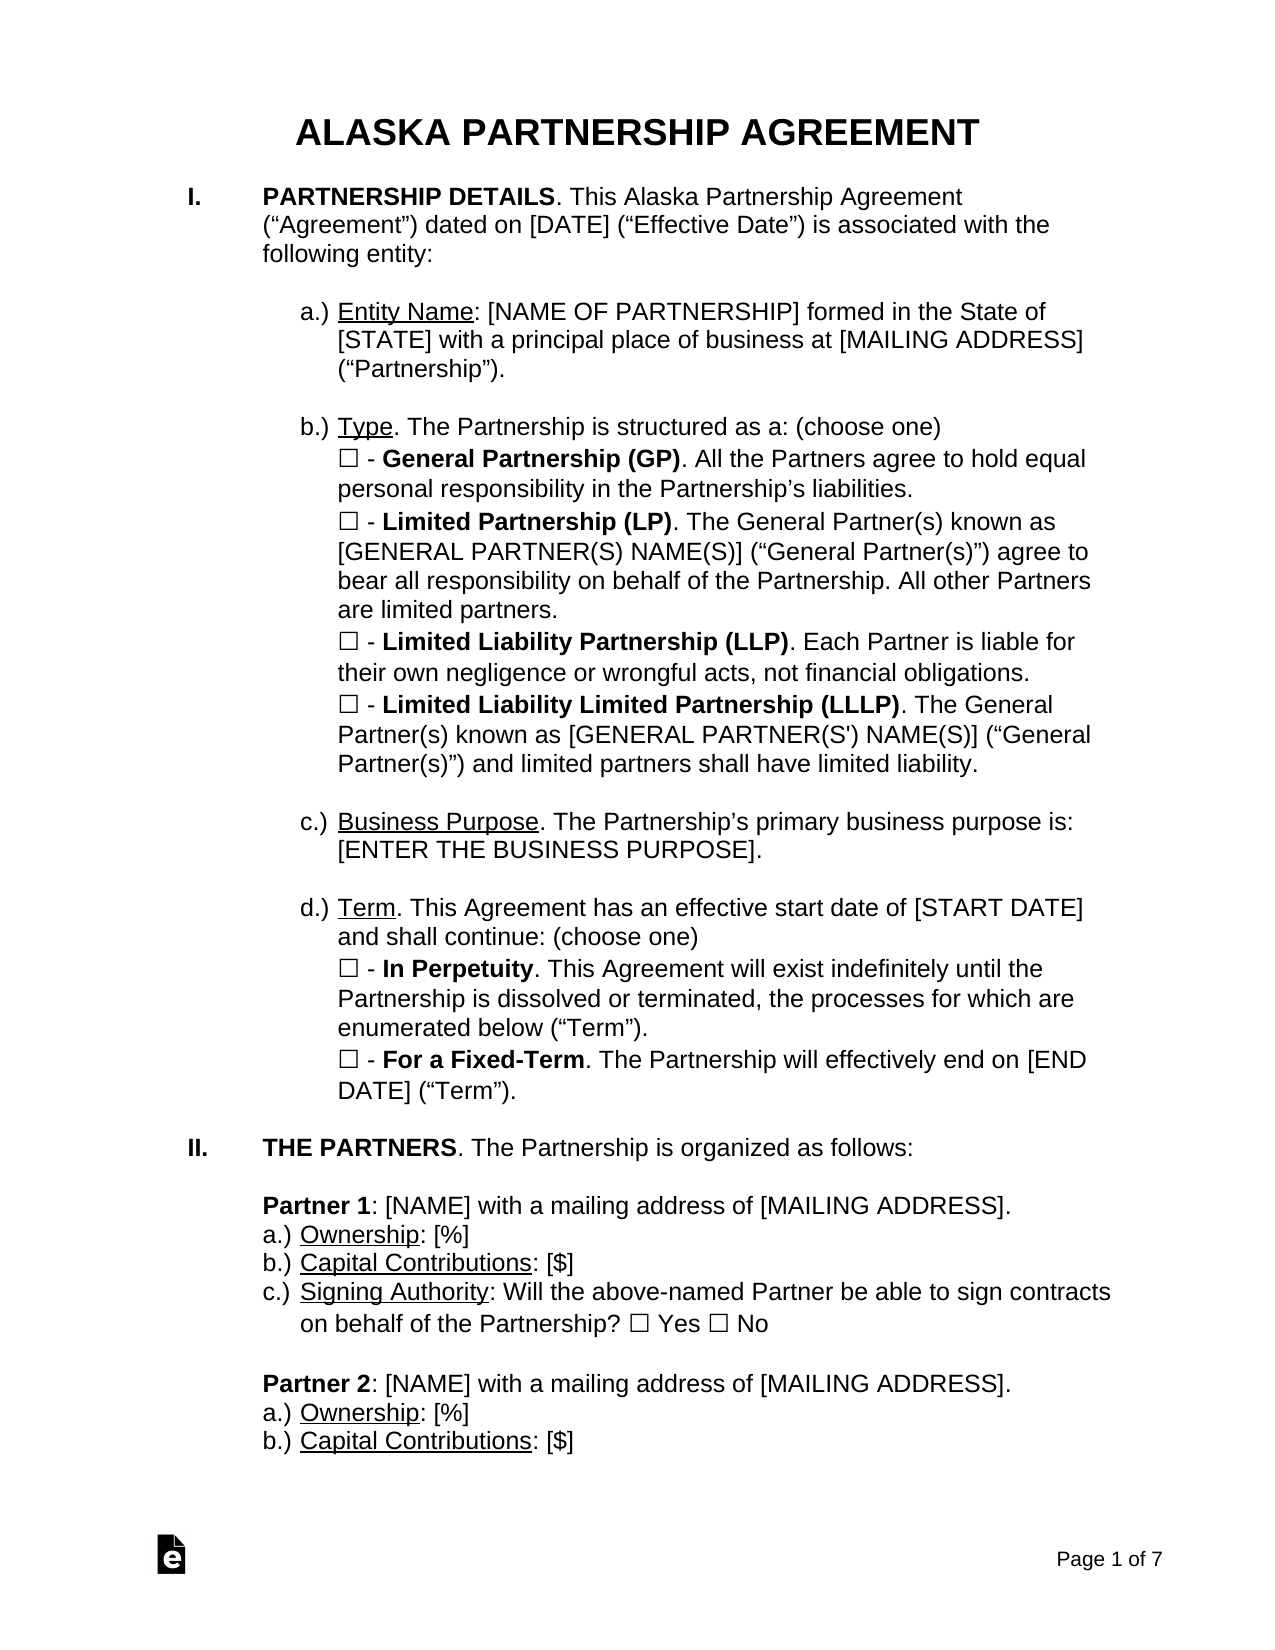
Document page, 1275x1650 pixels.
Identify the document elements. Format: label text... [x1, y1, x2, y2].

text - Limited Liability Limited Partnership (LLLP). The General Partner(s) known as [GENERAL PARTNER(S') NAME(S)] (“General Partner(s)”) and limited partners shall have limited liability. [337, 686, 1125, 778]
text Partner 1: [NAME] with a mailing address of [MAILING ADDRESS]. [262, 1191, 1125, 1220]
list Ownership: [%] [262, 1220, 1125, 1248]
text - Limited Partnership (LP). The General Partner(s) known as [GENERAL PARTNER(S) NAME(S)] (“General Partner(s)”) agree to bear all responsibility on behalf of the Partnership. All other Partners are limited partners. [337, 503, 1125, 623]
list Term. This Agreement has an effective start date of [START DATE] and shall continue: (choose one) [300, 893, 1125, 950]
list Business Purpose. The Partnership’s primary business purpose is: [ENTER THE BUSINESS PURPOSE]. [300, 807, 1125, 864]
list - For a Fixed-Term. The Partnership will effectively end on [END DATE] (“Term”). [337, 1042, 1125, 1105]
list Ownership: [%] [262, 1397, 1125, 1426]
text ALASKA PARTNERSHIP AGREEMENT [150, 110, 1125, 153]
picture [150, 1533, 192, 1575]
list - In Perpetuity. This Agreement will exist indefinitely until the Partnership is dissolved or terminated, the processes for which are enumerated below (“Term”). [337, 950, 1125, 1042]
list Entity Name: [NAME OF PARTNERSHIP] formed in the State of [STATE] with a principal place of business at [MAILING ADDRESS] (“Partnership”). [300, 297, 1125, 383]
list Capital Contributions: [$] [262, 1426, 1125, 1455]
list PARTNERSHIP DETAILS. This Alaska Partnership Agreement (“Agreement”) dated on [DATE] (“Effective Date”) is associated with the following entity: [187, 182, 1125, 268]
text - General Partnership (GP). All the Partners agree to hold equal personal responsibility in the Partnership’s liabilities. [337, 440, 1125, 503]
text - Limited Liability Partnership (LLP). Each Partner is liable for their own negligence or wrongful acts, not financial obligations. [337, 623, 1125, 686]
list THE PARTNERS. The Partnership is organized as follows: [187, 1133, 1125, 1162]
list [262, 1277, 1125, 1340]
list Capital Contributions: [$] [262, 1248, 1125, 1277]
list Type. The Partnership is structured as a: (choose one) [300, 412, 1125, 440]
text Partner 2: [NAME] with a mailing address of [MAILING ADDRESS]. [262, 1369, 1125, 1397]
